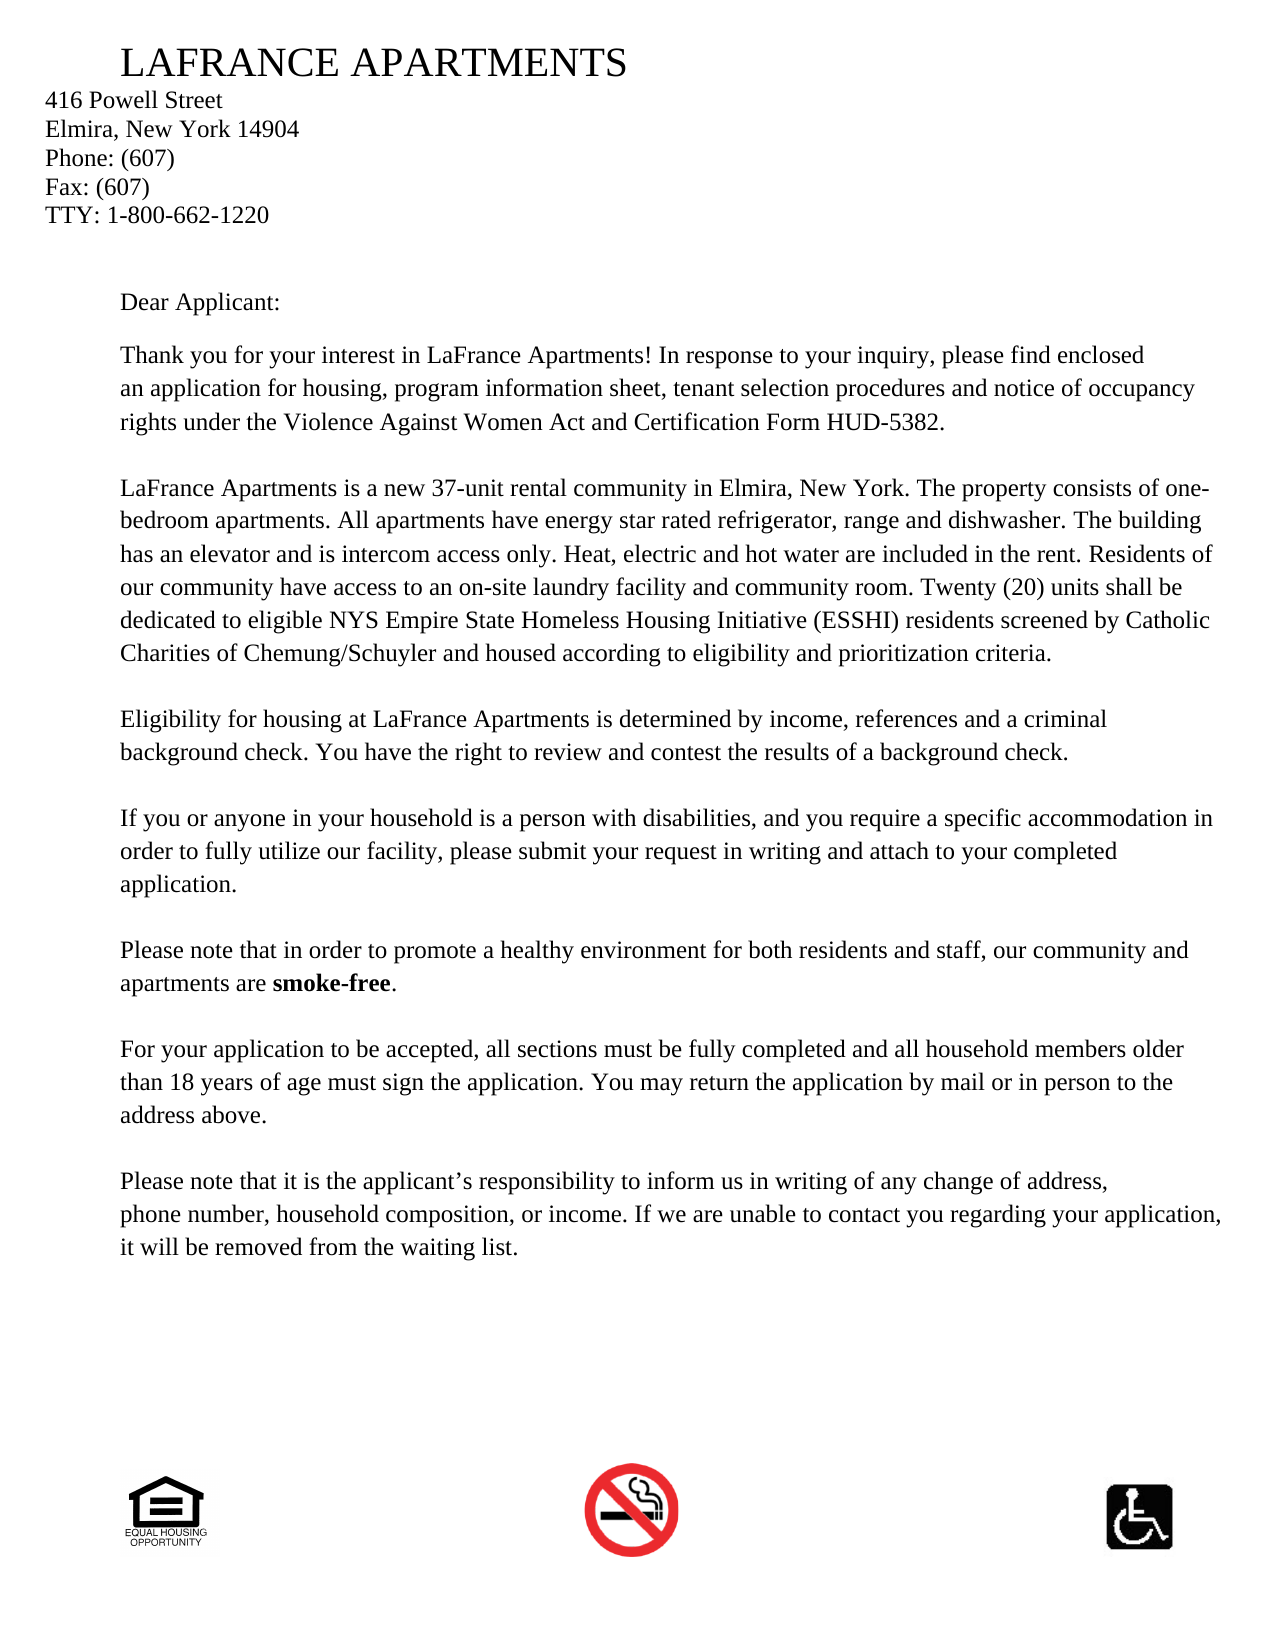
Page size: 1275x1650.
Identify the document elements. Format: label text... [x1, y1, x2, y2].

text If you or anyone in your household is a person with disabilities, and you require a specific accommodation in order to fully utilize our facility, please submit your request in writing and attach to your completed application. [120, 803, 1230, 898]
text Phone: (607) [45, 143, 1230, 172]
text 416 Powell Street [45, 85, 1230, 114]
text Elmira, New York 14904 [45, 114, 1230, 143]
text Please note that it is the applicant’s responsibility to inform us in writing of any change of address, [120, 1166, 1230, 1195]
text LaFrance Apartments is a new 37-unit rental community in Elmira, New York. The property consists of one-bedroom apartments. All apartments have energy star rated refrigerator, range and dishwasher. The building has an elevator and is intercom access only. Heat, electric and hot water are included in the rent. Residents of our community have access to an on-site laundry facility and community room. Twenty (20) units shall be dedicated to eligible NYS Empire State Homeless Housing Initiative (ESSHI) residents screened by Catholic Charities of Chemung/Schuyler and housed according to eligibility and prioritization criteria. [120, 473, 1230, 666]
text For your application to be accepted, all sections must be fully completed and all household members older than 18 years of age must sign the application. You may return the application by mail or in person to the address above. [120, 1034, 1230, 1129]
text Fax: (607) [45, 172, 1230, 200]
text Thank you for your interest in LaFrance Apartments! In response to your inquiry, please find enclosed [45, 341, 1230, 369]
text Please note that in order to promote a healthy environment for both residents and staff, our community and apartments are smoke-free. [120, 935, 1230, 997]
text Eligibility for housing at LaFrance Apartments is determined by income, references and a criminal background check. You have the right to review and contest the results of a background check. [120, 704, 1230, 766]
text phone number, household composition, or income. If we are unable to contact you regarding your application, it will be removed from the waiting list. [120, 1199, 1230, 1261]
text Dear Applicant: [45, 287, 1230, 315]
picture [120, 1469, 220, 1557]
text TTY: 1-800-662-1220 [45, 200, 1230, 229]
text an application for housing, program information sheet, tenant selection procedures and notice of occupancy rights under the Violence Against Women Act and Certification Form HUD-5382. [120, 373, 1230, 435]
picture [584, 1463, 679, 1557]
picture [1103, 1477, 1179, 1557]
text LAFRANCE APARTMENTS [45, 37, 1230, 85]
